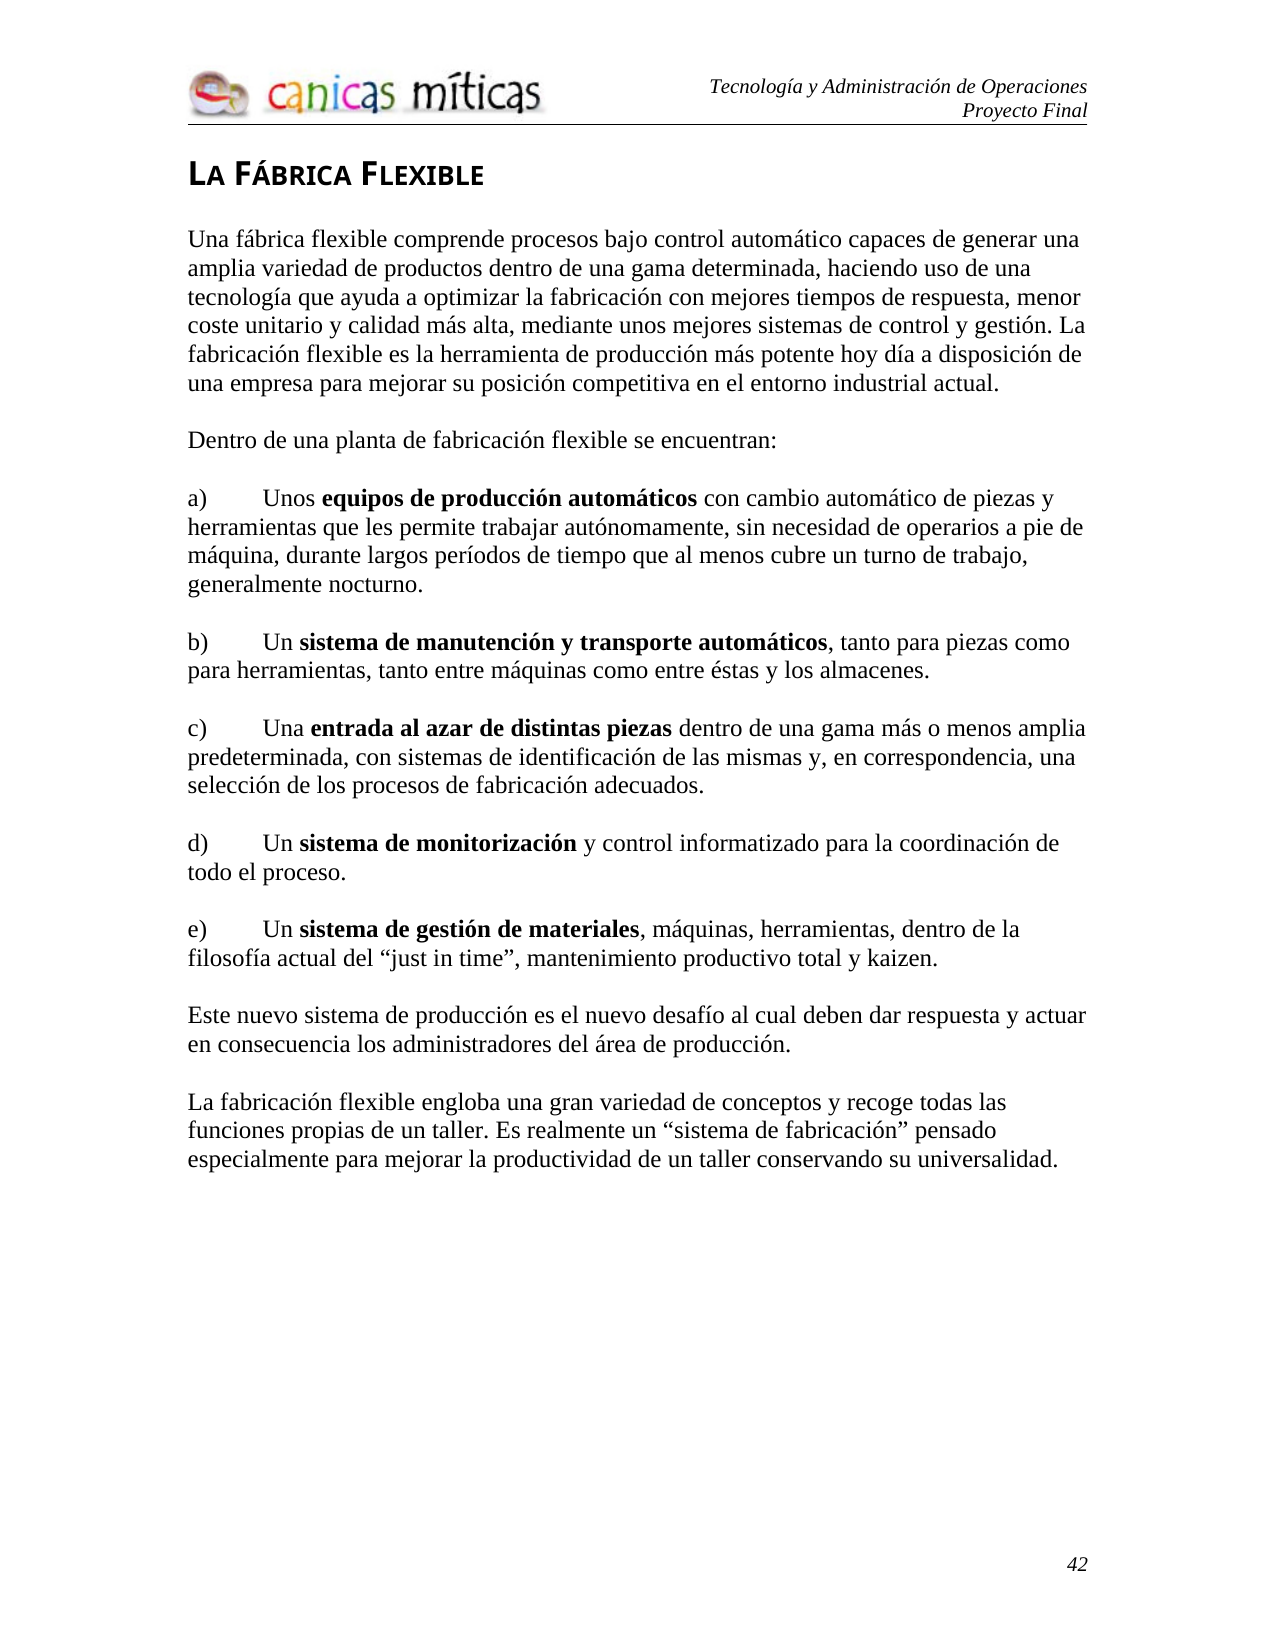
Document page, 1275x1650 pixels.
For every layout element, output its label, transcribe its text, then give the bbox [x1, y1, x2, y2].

text a) Unos equipos de producción automáticos con cambio automático de piezas y herramientas que les permite trabajar autónomamente, sin necesidad de operarios a pie de máquina, durante largos períodos de tiempo que al menos cubre un turno de trabajo, generalmente nocturno. [187, 483, 1087, 598]
text b) Un sistema de manutención y transporte automáticos, tanto para piezas como para herramientas, tanto entre máquinas como entre éstas y los almacenes. [187, 627, 1087, 684]
text Una fábrica flexible comprende procesos bajo control automático capaces de generar una amplia variedad de productos dentro de una gama determinada, haciendo uso de una tecnología que ayuda a optimizar la fabricación con mejores tiempos de respuesta, menor coste unitario y calidad más alta, mediante unos mejores sistemas de control y gestión. La fabricación flexible es la herramienta de producción más potente hoy día a disposición de una empresa para mejorar su posición competitiva en el entorno industrial actual. [187, 224, 1087, 397]
text Dentro de una planta de fabricación flexible se encuentran: [187, 425, 1087, 454]
text c) Una entrada al azar de distintas piezas dentro de una gama más o menos amplia predeterminada, con sistemas de identificación de las mismas y, en correspondencia, una selección de los procesos de fabricación adecuados. [187, 713, 1087, 799]
text La fabricación flexible engloba una gran variedad de conceptos y recoge todas las funciones propias de un taller. Es realmente un “sistema de fabricación” pensado especialmente para mejorar la productividad de un taller conservando su universalidad. [187, 1087, 1087, 1173]
text d) Un sistema de monitorización y control informatizado para la coordinación de todo el proceso. [187, 828, 1087, 885]
text Este nuevo sistema de producción es el nuevo desafío al cual deben dar respuesta y actuar en consecuencia los administradores del área de producción. [187, 1000, 1087, 1058]
picture [168, 54, 563, 138]
text e) Un sistema de gestión de materiales, máquinas, herramientas, dentro de la filosofía actual del “just in time”, mantenimiento productivo total y kaizen. [187, 914, 1087, 972]
